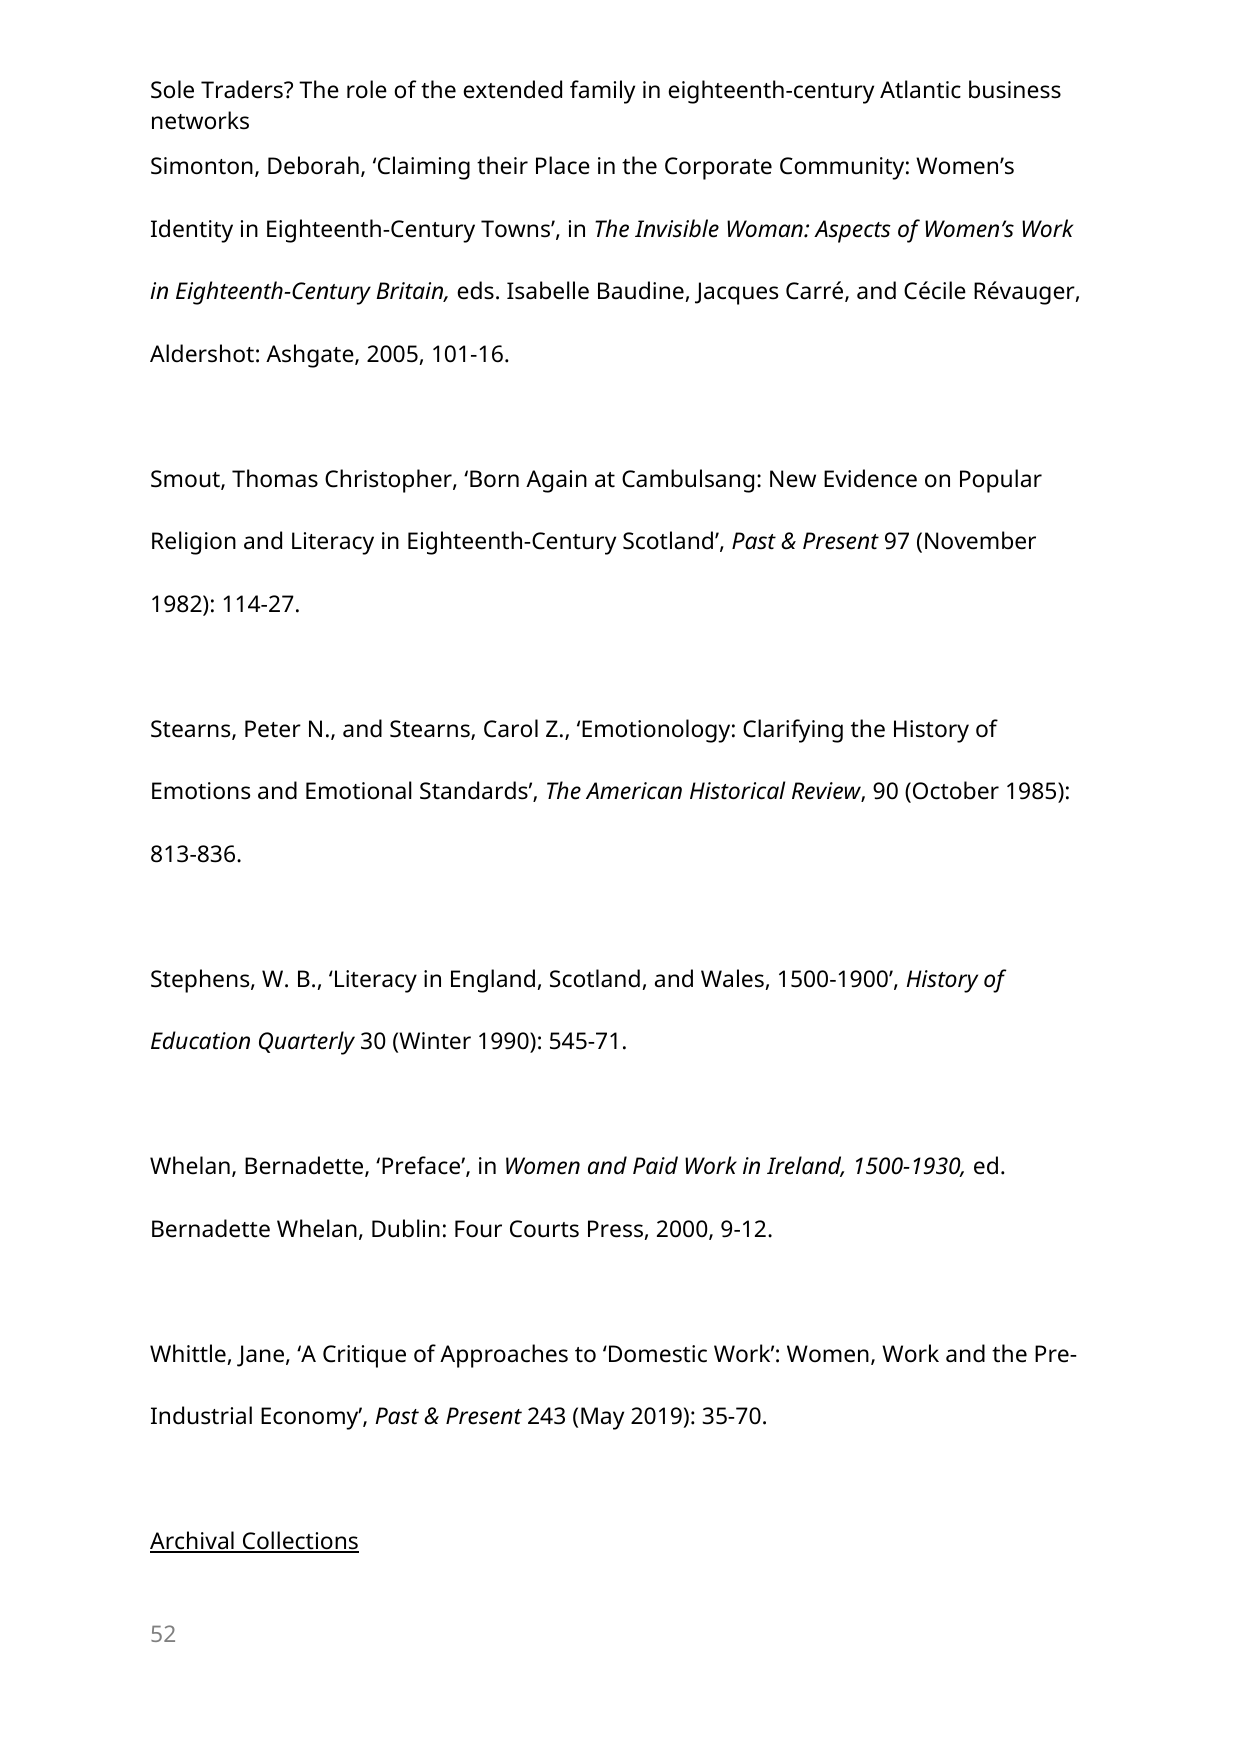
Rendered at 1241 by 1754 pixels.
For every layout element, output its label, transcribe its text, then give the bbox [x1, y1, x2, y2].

text Stearns, Peter N., and Stearns, Carol Z., ‘Emotionology: Clarifying the History of Emotions and Emotional Standards’, The American Historical Review, 90 (October 1985): 813-836. [150, 712, 1090, 869]
text Archival Collections [150, 1525, 1090, 1556]
text Whelan, Bernadette, ‘Preface’, in Women and Paid Work in Ireland, 1500-1930, ed. Bernadette Whelan, Dublin: Four Courts Press, 2000, 9-12. [150, 1150, 1090, 1244]
text Whittle, Jane, ‘A Critique of Approaches to ‘Domestic Work’: Women, Work and the Pre-Industrial Economy’, Past & Present 243 (May 2019): 35-70. [150, 1337, 1090, 1431]
text Simonton, Deborah, ‘Claiming their Place in the Corporate Community: Women’s Identity in Eighteenth-Century Towns’, in The Invisible Woman: Aspects of Women’s Work in Eighteenth-Century Britain, eds. Isabelle Baudine, Jacques Carré, and Cécile Révauger, Aldershot: Ashgate, 2005, 101-16. [150, 150, 1090, 369]
text Stephens, W. B., ‘Literacy in England, Scotland, and Wales, 1500-1900’, History of Education Quarterly 30 (Winter 1990): 545-71. [150, 962, 1090, 1056]
text Smout, Thomas Christopher, ‘Born Again at Cambulsang: New Evidence on Popular Religion and Literacy in Eighteenth-Century Scotland’, Past & Present 97 (November 1982): 114-27. [150, 462, 1090, 619]
